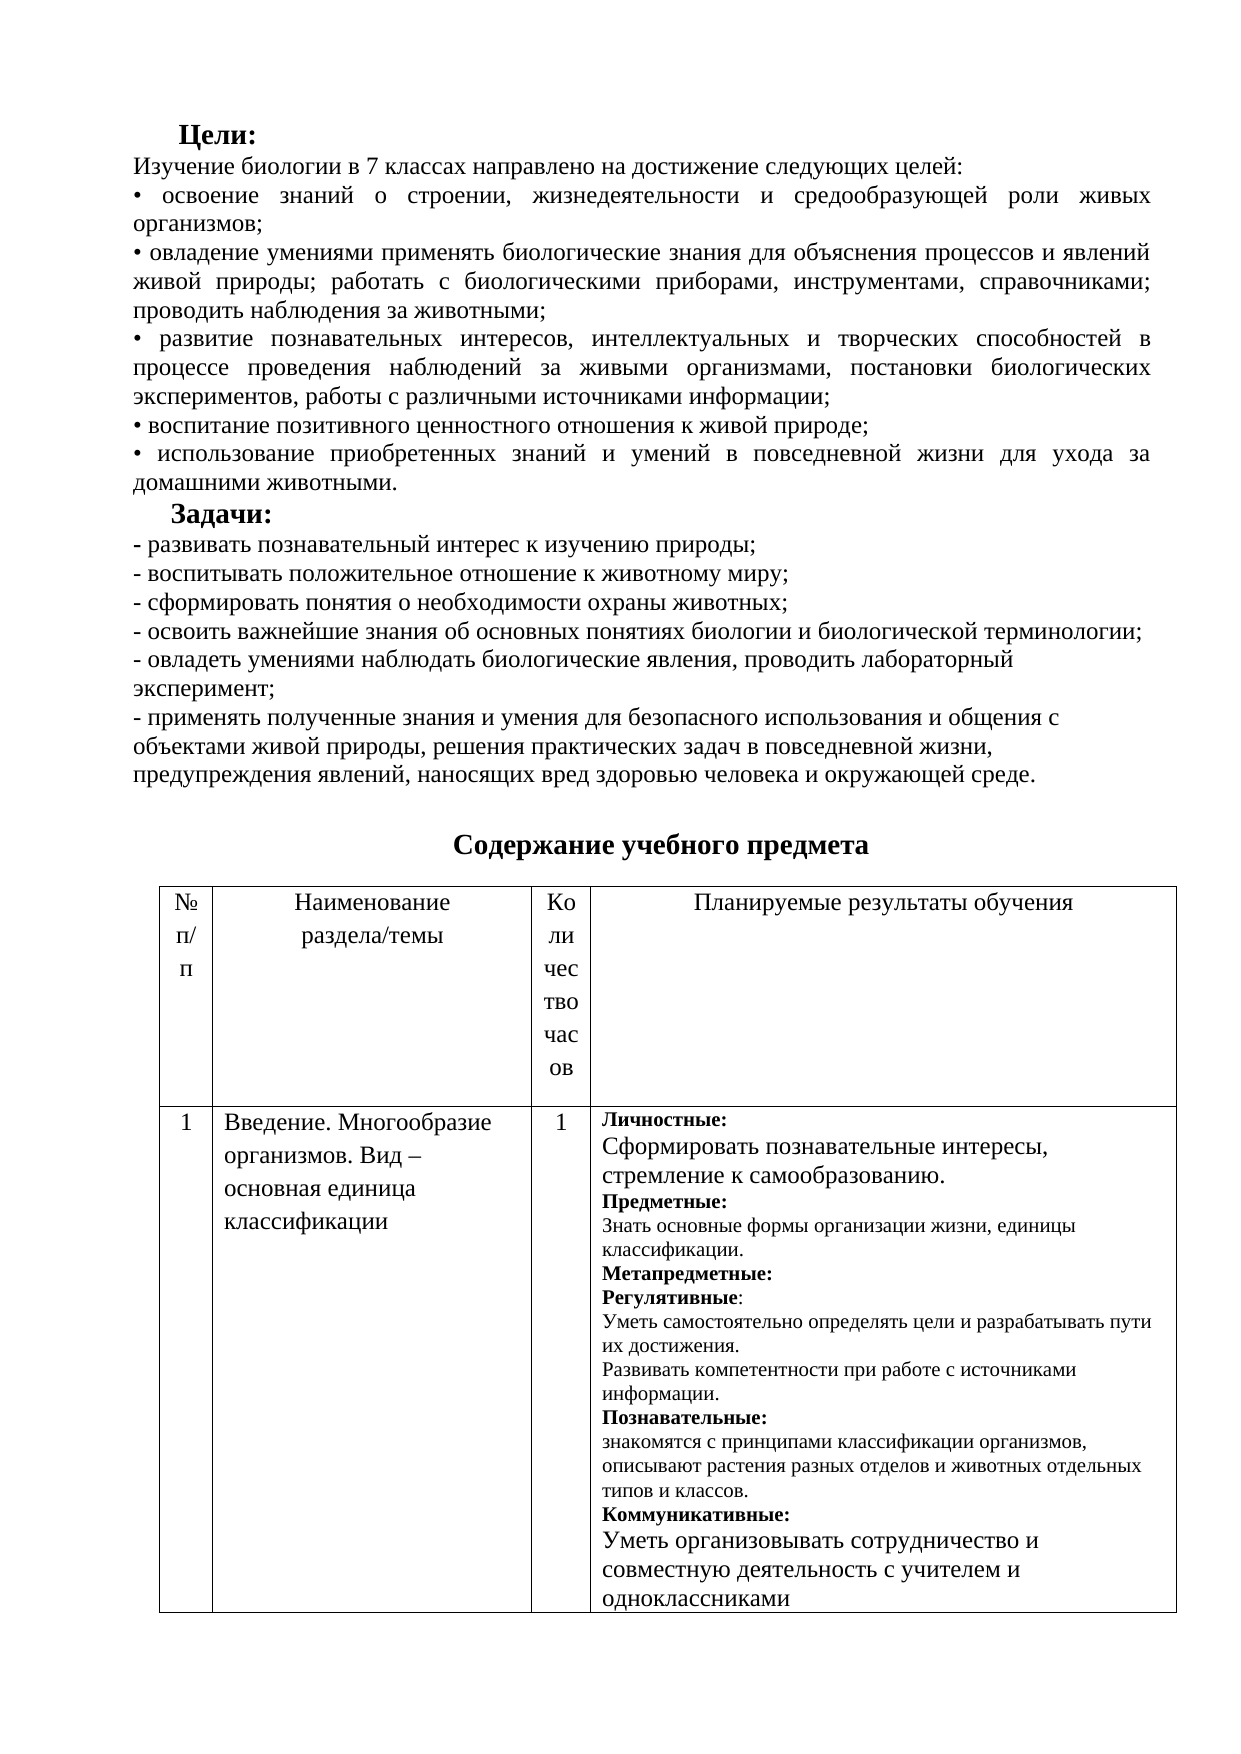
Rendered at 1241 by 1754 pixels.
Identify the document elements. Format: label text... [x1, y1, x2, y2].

text - освоить важнейшие знания об основных понятиях биологии и биологической терминологии; [133, 616, 1152, 644]
table_header № п/п [160, 887, 212, 1106]
list Содержание учебного предмета [170, 827, 1152, 860]
text Цели: [178, 117, 1152, 151]
table_header Наименование раздела/темы [213, 887, 531, 1106]
text Задачи: [133, 496, 1152, 529]
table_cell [213, 1107, 531, 1612]
text • освоение знаний о строении, жизнедеятельности и средообразующей роли живых организмов; [133, 180, 1152, 237]
text • воспитание позитивного ценностного отношения к живой природе; [133, 410, 1152, 438]
text • развитие познавательных интересов, интеллектуальных и творческих способностей в процессе проведения наблюдений за живыми организмами, постановки биологических экспериментов, работы с различными источниками информации; [133, 323, 1152, 410]
table_cell 1 [532, 1107, 590, 1612]
text Изучение биологии в 7 классах направлено на достижение следующих целей: [133, 151, 1152, 180]
text - сформировать понятия о необходимости охраны животных; [133, 587, 1152, 616]
text - воспитывать положительное отношение к животному миру; [133, 558, 1152, 587]
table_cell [591, 1107, 1176, 1612]
list - овладеть умениями наблюдать биологические явления, проводить лабораторный эксперимент; [133, 644, 1152, 702]
table_cell 1 [160, 1107, 212, 1612]
text • использование приобретенных знаний и умений в повседневной жизни для ухода за домашними животными. [133, 438, 1152, 496]
text • овладение умениями применять биологические знания для объяснения процессов и явлений живой природы; работать с биологическими приборами, инструментами, справочниками; проводить наблюдения за животными; [133, 237, 1152, 323]
table_header Количество часов [532, 887, 590, 1106]
text - развивать познавательный интерес к изучению природы; [133, 529, 1152, 558]
list - применять полученные знания и умения для безопасного использования и общения с объектами живой природы, решения практических задач в повседневной жизни, предупреждения явлений, наносящих вред здоровью человека и окружающей среде. [133, 702, 1152, 788]
table_header Планируемые результаты обучения [591, 887, 1176, 1106]
